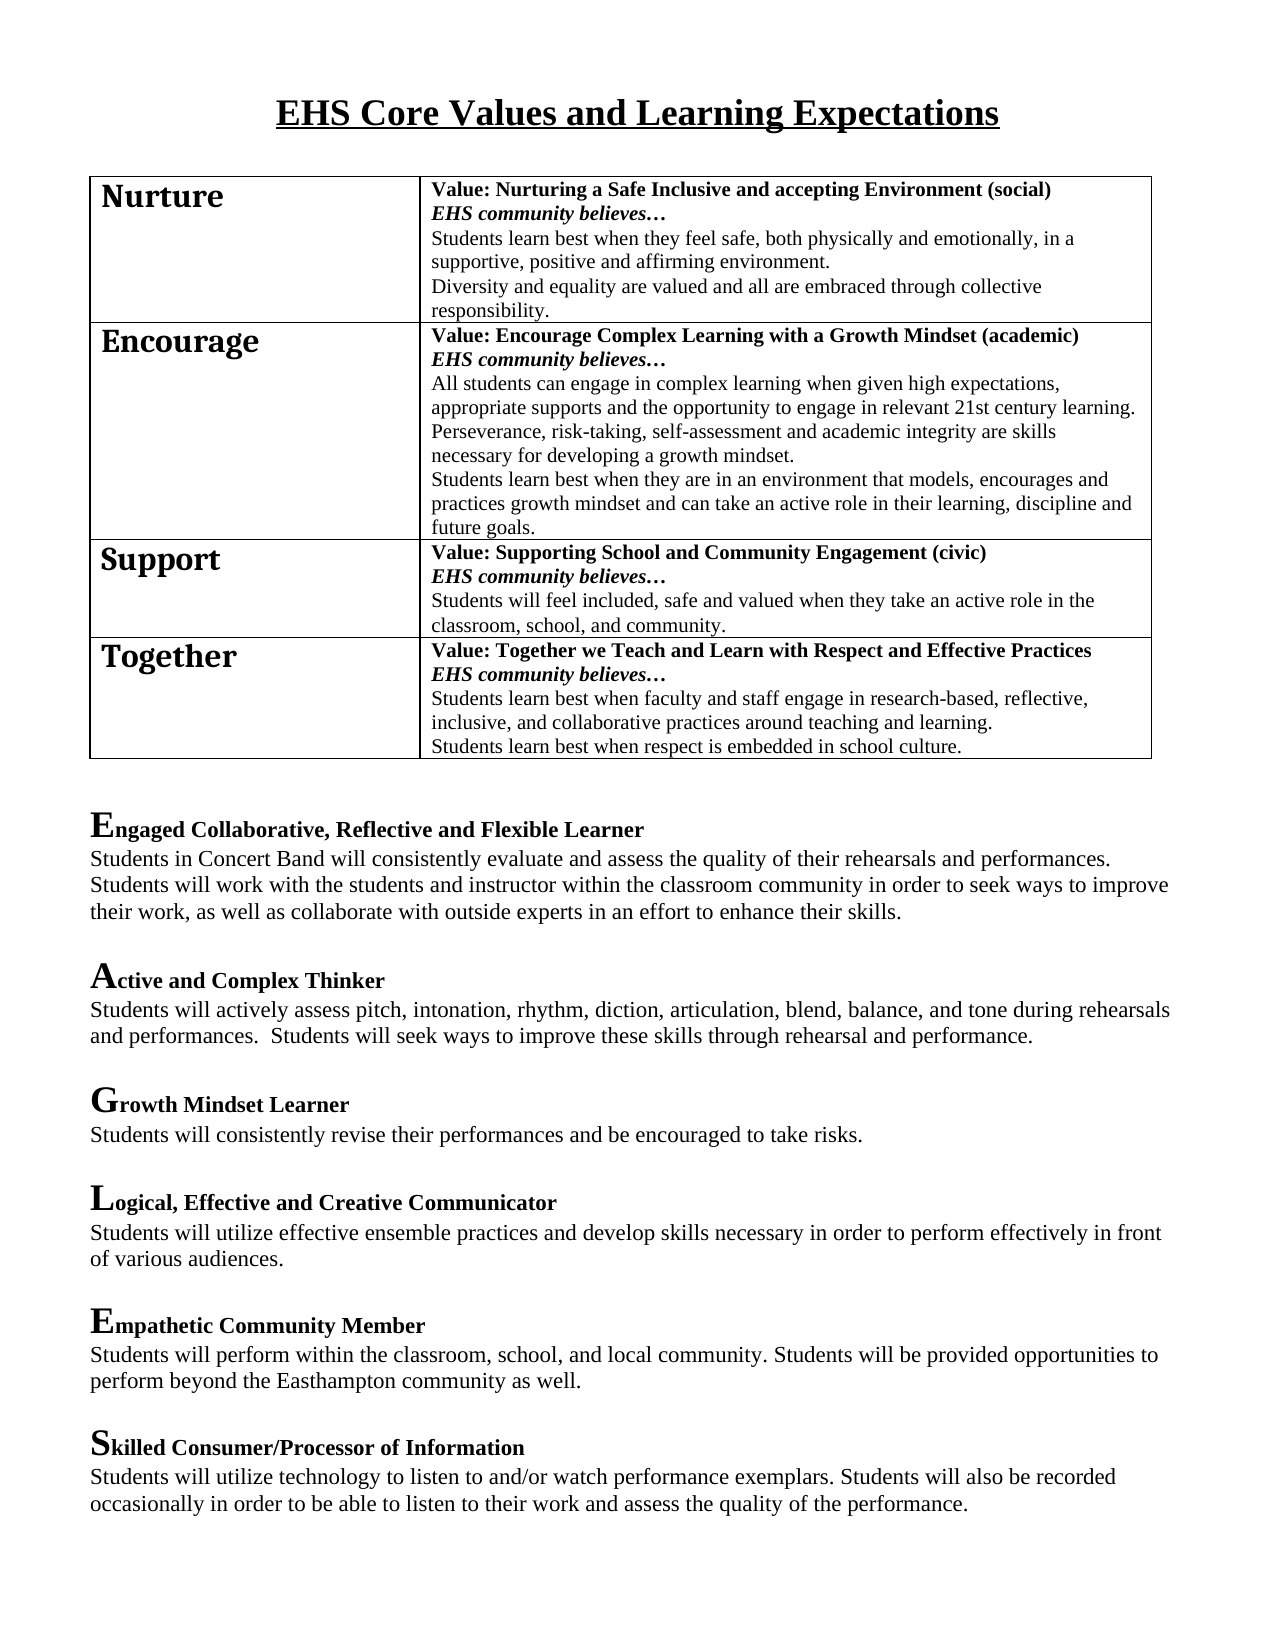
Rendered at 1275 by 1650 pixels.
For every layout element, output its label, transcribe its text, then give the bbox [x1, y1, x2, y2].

table_header Value: Nurturing a Safe Inclusive and accepting Environment (social) EHS community believes… Students learn best when they feel safe, both physically and emotionally, in a supportive, positive and affirming environment. Diversity and equality are valued and all are embraced through collective responsibility. [421, 177, 1151, 322]
text EHS Core Values and Learning Expectations [90, 90, 1185, 133]
text Growth Mindset Learner [90, 1078, 1185, 1121]
table_header Nurture [91, 177, 419, 322]
table_cell Encourage [91, 323, 419, 539]
text Students will consistently revise their performances and be encouraged to take risks. [90, 1121, 1185, 1147]
text Students will utilize technology to listen to and/or watch performance exemplars. Students will also be recorded occasionally in order to be able to listen to their work and assess the quality of the performance. [90, 1463, 1185, 1516]
table_cell Value: Supporting School and Community Engagement (civic) EHS community believes… Students will feel included, safe and valued when they take an active role in the classroom, school, and community. [421, 540, 1151, 637]
table_cell Support [91, 540, 419, 637]
table_cell Value: Together we Teach and Learn with Respect and Effective Practices EHS community believes… Students learn best when faculty and staff engage in research-based, reflective, inclusive, and collaborative practices around teaching and learning. Students learn best when respect is embedded in school culture. [421, 638, 1151, 758]
text Students will actively assess pitch, intonation, rhythm, diction, articulation, blend, balance, and tone during rehearsals and performances. Students will seek ways to improve these skills through rehearsal and performance. [90, 996, 1185, 1049]
text Skilled Consumer/Processor of Information [90, 1420, 1185, 1463]
table_cell Together [91, 638, 419, 758]
text Engaged Collaborative, Reflective and Flexible Learner [90, 802, 1185, 845]
text Active and Complex Thinker [90, 953, 1185, 996]
text Students will perform within the classroom, school, and local community. Students will be provided opportunities to perform beyond the Easthampton community as well. [90, 1341, 1185, 1394]
text Logical, Effective and Creative Communicator [90, 1176, 1185, 1219]
text Students will utilize effective ensemble practices and develop skills necessary in order to perform effectively in front of various audiences. [90, 1219, 1185, 1272]
text Students in Concert Band will consistently evaluate and assess the quality of their rehearsals and performances. Students will work with the students and instructor within the classroom community in order to seek ways to improve their work, as well as collaborate with outside experts in an effort to enhance their skills. [90, 845, 1185, 924]
text Empathetic Community Member [90, 1298, 1185, 1341]
table_cell Value: Encourage Complex Learning with a Growth Mindset (academic) EHS community believes… All students can engage in complex learning when given high expectations, appropriate supports and the opportunity to engage in relevant 21st century learning. Perseverance, risk-taking, self-assessment and academic integrity are skills necessary for developing a growth mindset. Students learn best when they are in an environment that models, encourages and practices growth mindset and can take an active role in their learning, discipline and future goals. [421, 323, 1151, 539]
